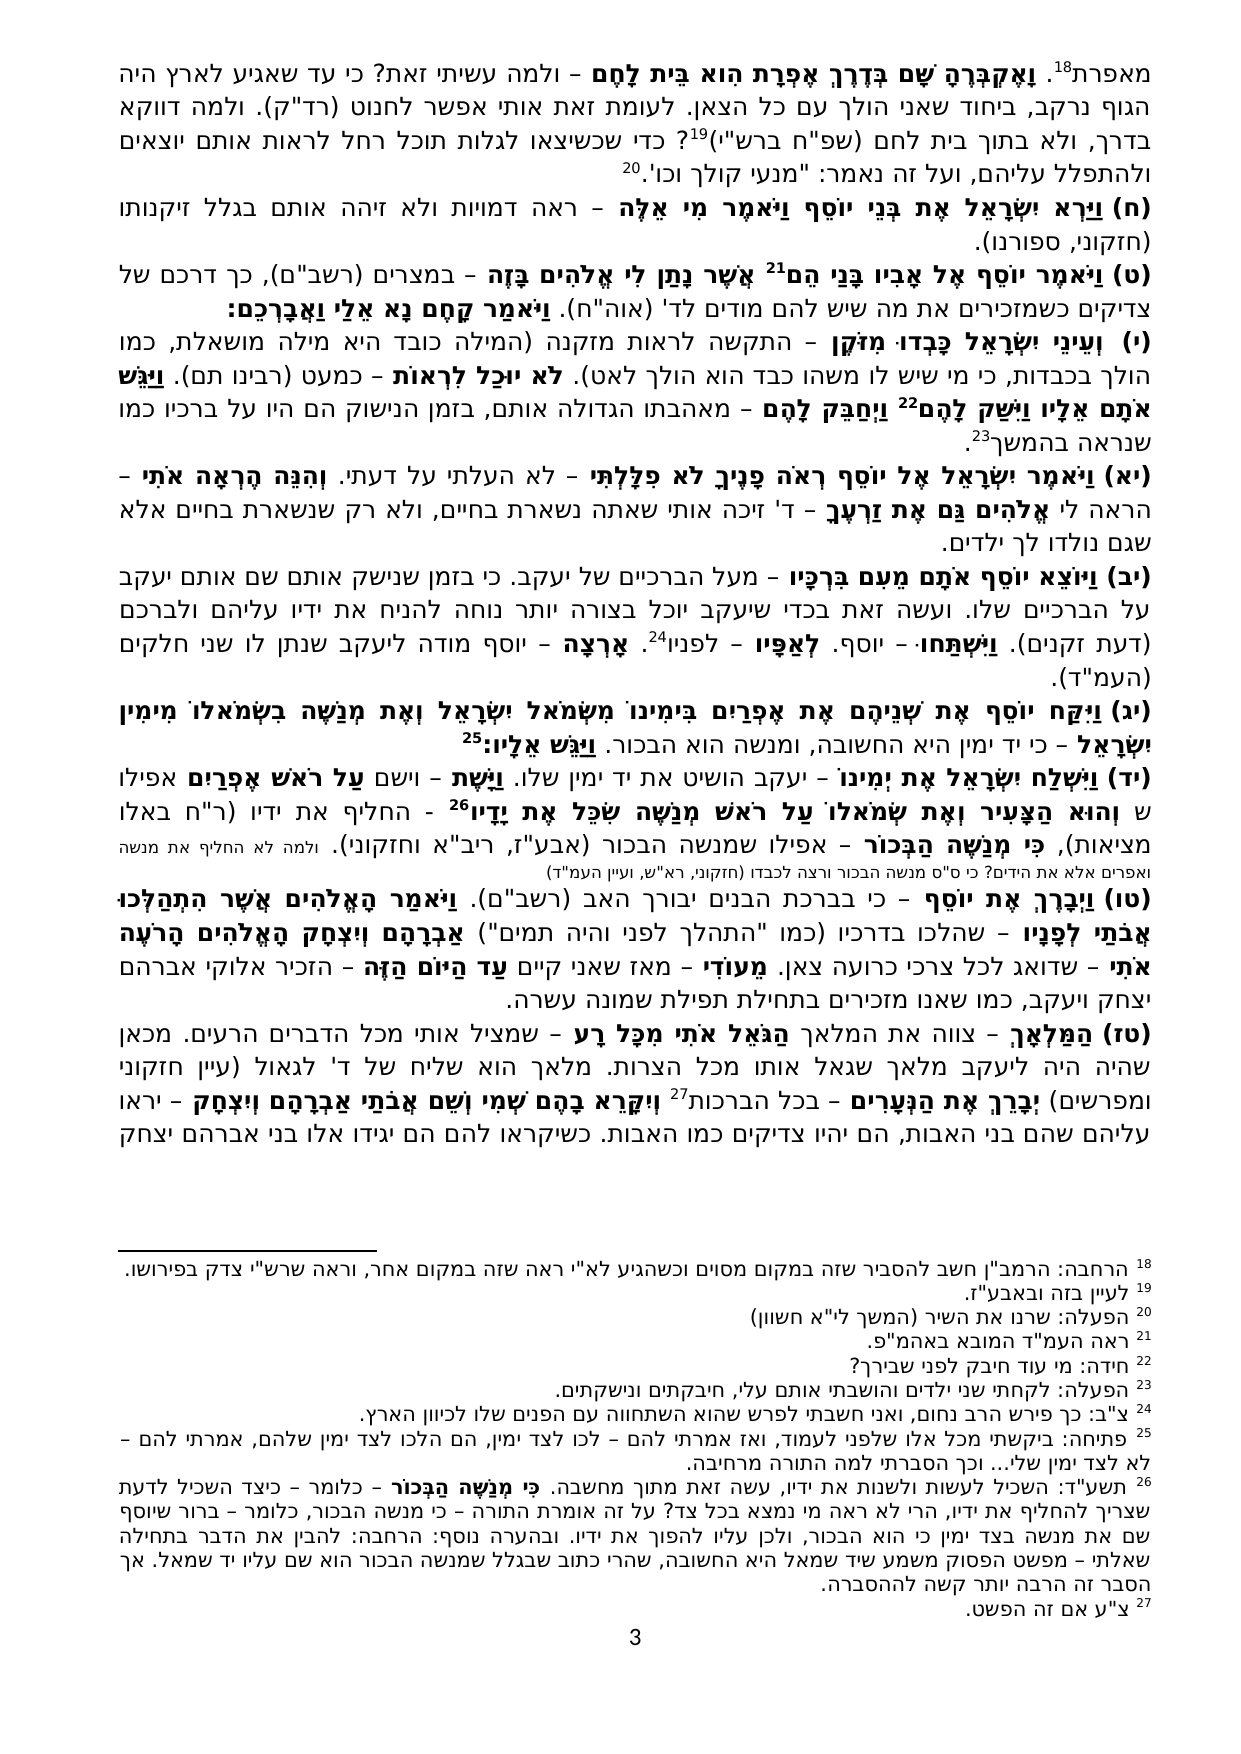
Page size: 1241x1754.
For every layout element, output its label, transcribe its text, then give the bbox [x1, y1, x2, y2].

text (יא) וַיֹּאמֶר יִשְׂרָאֵל אֶל יוֹסֵף רְאֹה פָנֶיךָ לֹא פִלָּלְתִּי – לא העלתי על דעתי. וְהִנֵּה הֶרְאָה אֹתִי – הראה לי אֱלֹהִים גַּם אֶת זַרְעֶךָ – ד' זיכה אותי שאתה נשארת בחיים, ולא רק שנשארת בחיים אלא שגם נולדו לך ילדים. [118, 462, 1152, 558]
text (טז) הַמַּלְאָךְ – צווה את המלאך הַגֹּאֵל אֹתִי מִכָּל רָע – שמציל אותי מכל הדברים הרעים. מכאן שהיה היה ליעקב מלאך שגאל אותו מכל הצרות. מלאך הוא שליח של ד' לגאול (עיין חזקוני ומפרשים) יְבָרֵךְ אֶת הַנְּעָרִים – בכל הברכות וְיִקָּרֵא בָהֶם שְׁמִי וְשֵׁם אֲבֹתַי אַבְרָהָם וְיִצְחָק – יראו עליהם שהם בני האבות, הם יהיו צדיקים כמו האבות. כשיקראו להם הם יגידו אלו בני אברהם יצחק ויעקב. וְיִדְגּוּ לָרֹב בְּקֶרֶב הָאָרֶץ – יפרו וירבו כדגים. [למה דווקא כדגים, שלא ישלוט בהם עין הרע]. [118, 1019, 1152, 1182]
text (ח) וַיַּרְא יִשְׂרָאֵל אֶת בְּנֵי יוֹסֵף וַיֹּאמֶר מִי אֵלֶּה – ראה דמויות ולא זיהה אותם בגלל זיקנותו (חזקוני, ספורנו). [118, 193, 1152, 256]
text (יב) וַיּוֹצֵא יוֹסֵף אֹתָם מֵעִם בִּרְכָּיו – מעל הברכיים של יעקב. כי בזמן שנישק אותם שם אותם יעקב על הברכיים שלו. ועשה זאת בכדי שיעקב יוכל בצורה יותר נוחה להניח את ידיו עליהם ולברכם (דעת זקנים). וַיִּשְׁתַּחוּ – יוסף. לְאַפָּיו – לפניו. אָרְצָה – יוסף מודה ליעקב שנתן לו שני חלקים (העמ"ד). [118, 562, 1152, 692]
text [118, 59, 1152, 189]
text (ט) וַיֹּאמֶר יוֹסֵף אֶל אָבִיו בָּנַי הֵם אֲשֶׁר נָתַן לִי אֱלֹהִים בָּזֶה – במצרים (רשב"ם), כך דרכם של צדיקים כשמזכירים את מה שיש להם מודים לד' (אוה"ח). וַיֹּאמַר קָחֶם נָא אֵלַי וַאֲבָרְכֵם: [118, 260, 1152, 323]
text (יד) וַיִּשְׁלַח יִשְׂרָאֵל אֶת יְמִינוֹ – יעקב הושיט את יד ימין שלו. וַיָּשֶׁת – וישם עַל רֹאשׁ אֶפְרַיִם אפילו ש וְהוּא הַצָּעִיר וְאֶת שְׂמֹאלוֹ עַל רֹאשׁ מְנַשֶּׁה שִׂכֵּל אֶת יָדָיו - החליף את ידיו (ר"ח באלו מציאות), כִּי מְנַשֶּׁה הַבְּכוֹר – אפילו שמנשה הבכור (אבע"ז, ריב"א וחזקוני). ולמה לא החליף את מנשה ואפרים אלא את הידים? כי ס"ס מנשה הבכור ורצה לכבדו (חזקוני, רא"ש, ועיין העמ"ד) [118, 763, 1152, 882]
text (יג) וַיִּקַּח יוֹסֵף אֶת שְׁנֵיהֶם אֶת אֶפְרַיִם בִּימִינוֹ מִשְּׂמֹאל יִשְׂרָאֵל וְאֶת מְנַשֶּׁה בִשְׂמֹאלוֹ מִימִין יִשְׂרָאֵל – כי יד ימין היא החשובה, ומנשה הוא הבכור. וַיַּגֵּשׁ אֵלָיו: [118, 696, 1152, 759]
text (טו) וַיְבָרֶךְ אֶת יוֹסֵף – כי בברכת הבנים יבורך האב (רשב"ם). וַיֹּאמַר הָאֱלֹהִים אֲשֶׁר הִתְהַלְּכוּ אֲבֹתַי לְפָנָיו – שהלכו בדרכיו (כמו "התהלך לפני והיה תמים") אַבְרָהָם וְיִצְחָק הָאֱלֹהִים הָרֹעֶה אֹתִי – שדואג לכל צרכי כרועה צאן. מֵעוֹדִי – מאז שאני קיים עַד הַיּוֹם הַזֶּה – הזכיר אלוקי אברהם יצחק ויעקב, כמו שאנו מזכירים בתחילת תפילת שמונה עשרה. [118, 885, 1152, 1014]
text (י) וְעֵינֵי יִשְׂרָאֵל כָּבְדוּ מִזֹּקֶן – התקשה לראות מזקנה (המילה כובד היא מילה מושאלת, כמו הולך בכבדות, כי מי שיש לו משהו כבד הוא הולך לאט). לֹא יוּכַל לִרְאוֹת – כמעט (רבינו תם). וַיַּגֵּשׁ אֹתָם אֵלָיו וַיִּשַּׁק לָהֶם וַיְחַבֵּק לָהֶם – מאהבתו הגדולה אותם, בזמן הנישוק הם היו על ברכיו כמו שנראה בהמשך. [118, 327, 1152, 457]
